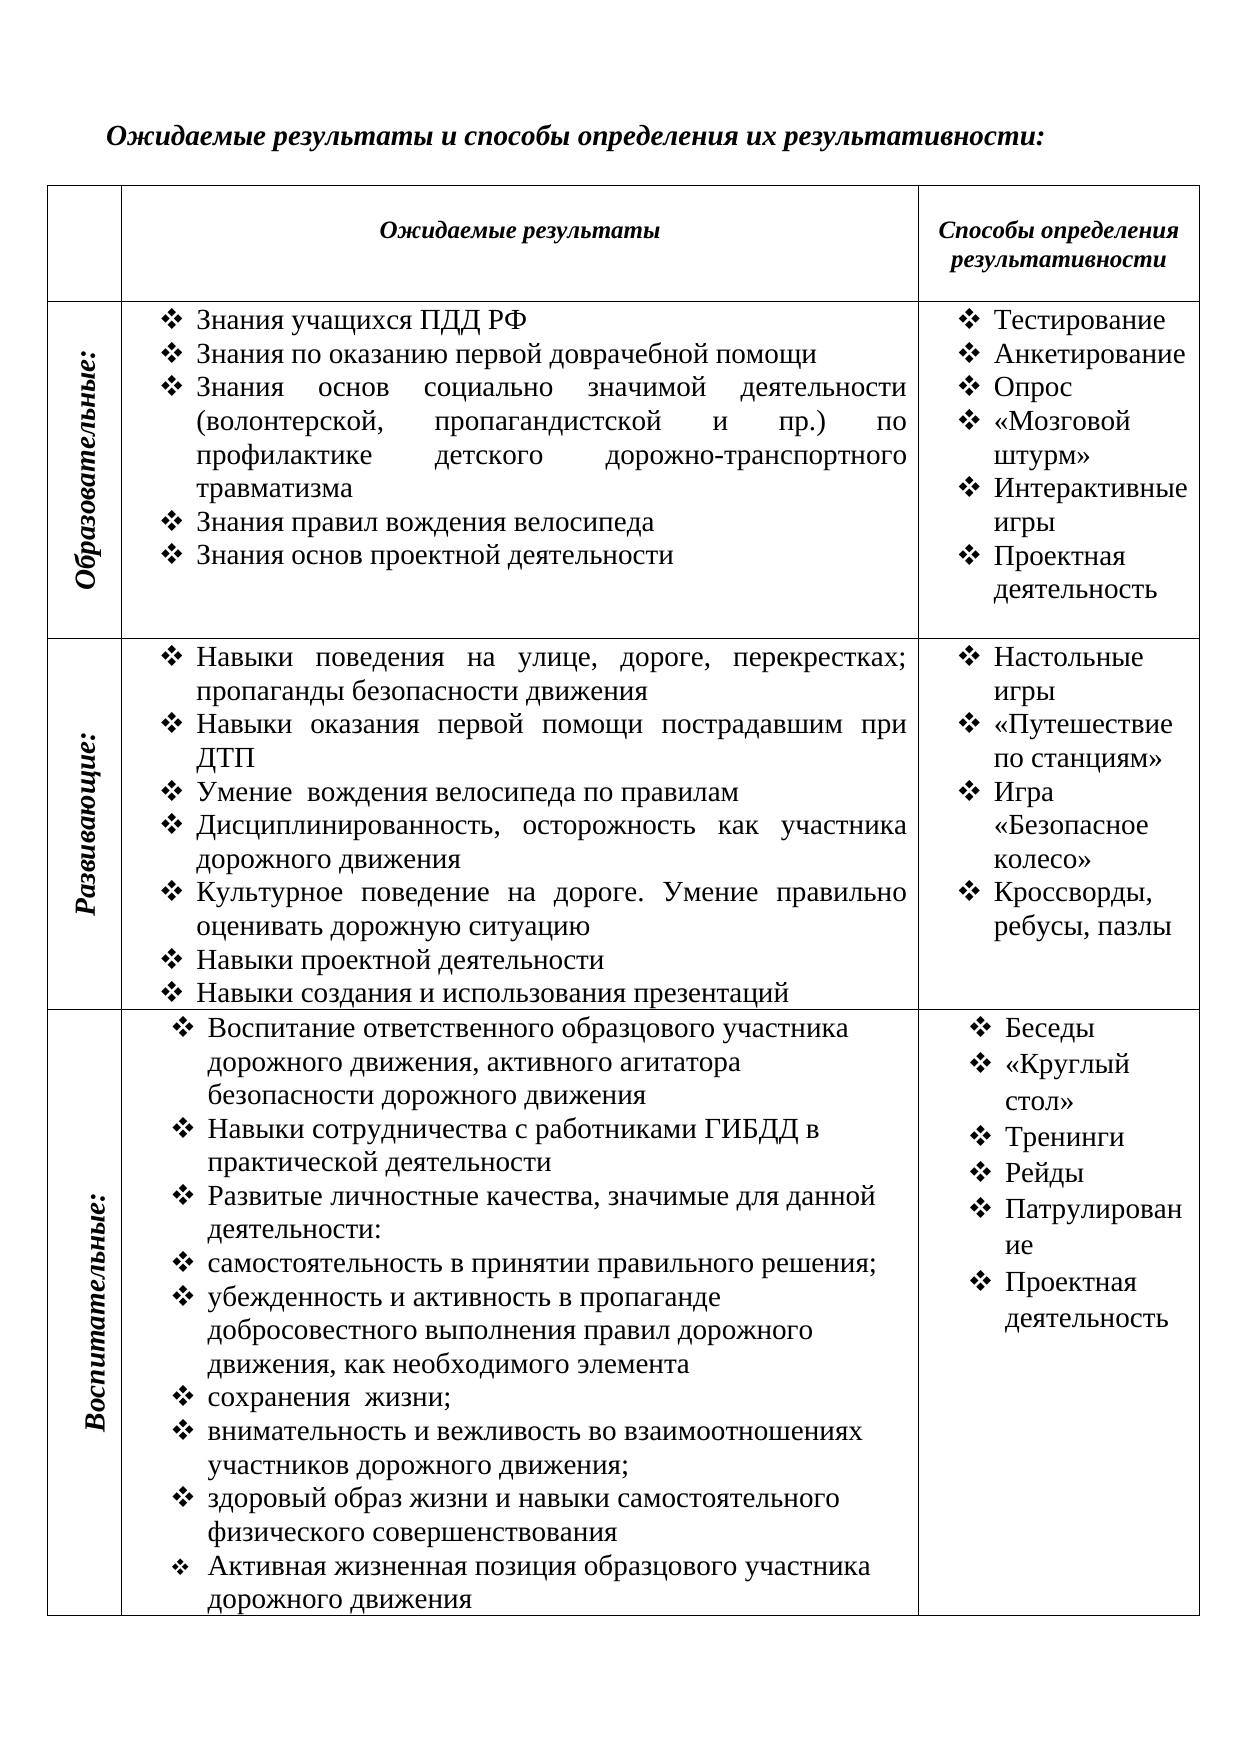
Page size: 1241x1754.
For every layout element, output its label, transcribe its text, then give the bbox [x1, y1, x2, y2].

table_header [48, 186, 121, 301]
table_cell Воспитание ответственного образцового участника дорожного движения, активного агитатора безопасности дорожного движения Навыки сотрудничества с работниками ГИБДД в практической деятельности Развитые личностные качества, значимые для данной деятельности: самостоятельность в принятии правильного решения; убежденность и активность в пропаганде добросовестного выполнения правил дорожного движения, как необходимого элемента сохранения жизни; внимательность и вежливость во взаимоотношениях участников дорожного движения; здоровый образ жизни и навыки самостоятельного физического совершенствования Активная жизненная позиция образцового участника дорожного движения [122, 1010, 918, 1615]
table_cell Развивающие: [48, 639, 121, 1009]
table_cell Образовательные: [48, 302, 121, 638]
table_cell Навыки поведения на улице, дороге, перекрестках; пропаганды безопасности движения Навыки оказания первой помощи пострадавшим при ДТП Умение вождения велосипеда по правилам Дисциплинированность, осторожность как участника дорожного движения Культурное поведение на дороге. Умение правильно оценивать дорожную ситуацию Навыки проектной деятельности Навыки создания и использования презентаций [122, 639, 918, 1009]
table_header Способы определения результативности [919, 186, 1199, 301]
table_cell Настольные игры «Путешествие по станциям» Игра «Безопасное колесо» Кроссворды, ребусы, пазлы [919, 639, 1199, 1009]
table_cell Тестирование Анкетирование Опрос «Мозговой штурм» Интерактивные игры Проектная деятельность [919, 302, 1199, 638]
table_header Ожидаемые результаты [122, 186, 918, 301]
table_cell Знания учащихся ПДД РФ Знания по оказанию первой доврачебной помощи Знания основ социально значимой деятельности (волонтерской, пропагандистской и пр.) по профилактике детского дорожно-транспортного травматизма Знания правил вождения велосипеда Знания основ проектной деятельности [122, 302, 918, 638]
text Ожидаемые результаты и способы определения их результативности: [89, 118, 1063, 152]
table_cell Беседы «Круглый стол» Тренинги Рейды Патрулирование Проектная деятельность [919, 1010, 1199, 1615]
table_cell Воспитательные: [48, 1010, 121, 1615]
